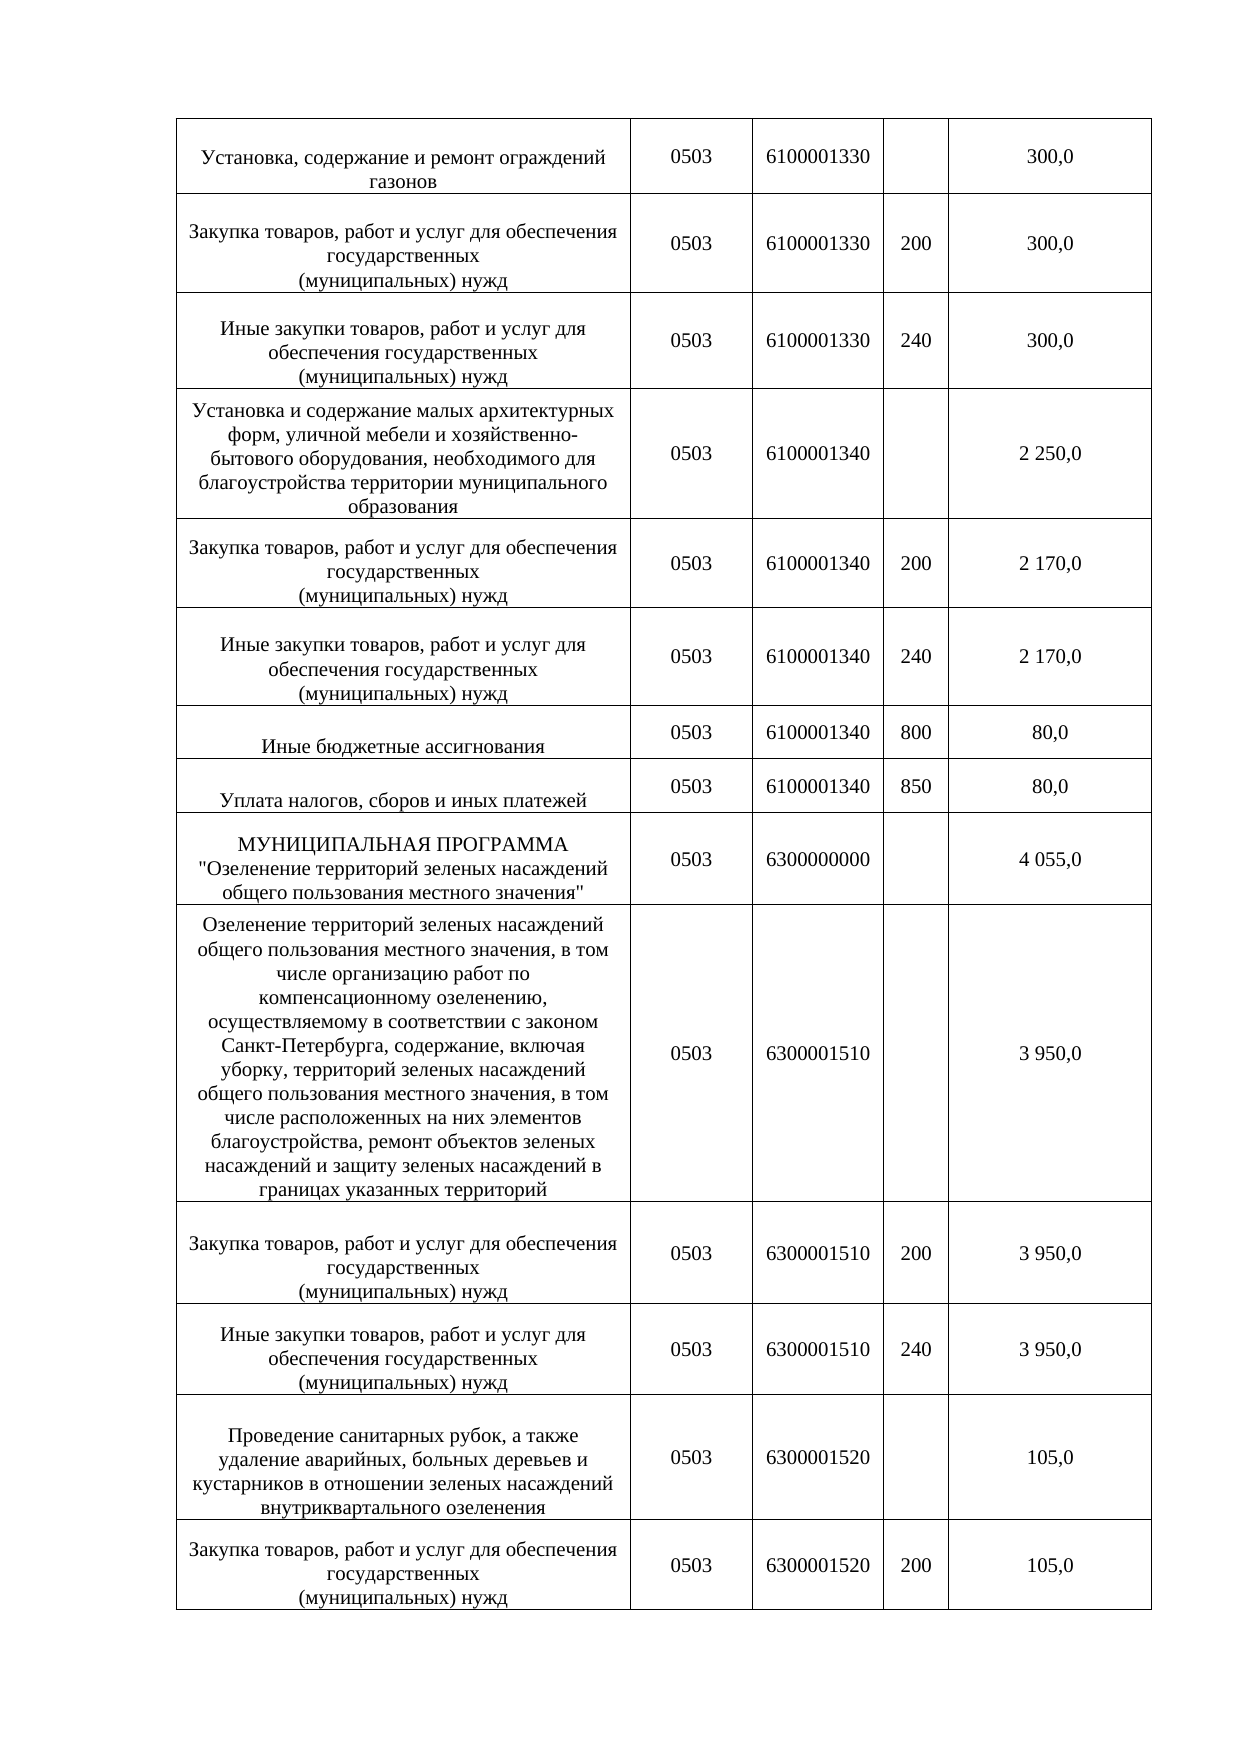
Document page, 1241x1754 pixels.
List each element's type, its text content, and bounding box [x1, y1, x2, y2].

table_cell 800 [884, 706, 948, 758]
table_cell 0503 [631, 293, 752, 388]
table_cell 6100001340 [753, 759, 883, 812]
table_cell 6300001510 [753, 1304, 883, 1394]
table_cell 6100001330 [753, 293, 883, 388]
table_cell 0503 [631, 759, 752, 812]
table_cell Иные закупки товаров, работ и услуг для обеспечения государственных (муниципальных) нужд [177, 1304, 630, 1394]
table_cell 240 [884, 608, 948, 704]
table_cell 0503 [631, 119, 752, 193]
table_cell 2 170,0 [949, 608, 1151, 704]
table_cell [884, 1395, 948, 1519]
table_cell 105,0 [949, 1520, 1151, 1609]
table_cell Установка, содержание и ремонт ограждений газонов [177, 119, 630, 193]
table_cell 300,0 [949, 194, 1151, 292]
table_cell 0503 [631, 608, 752, 704]
table_cell Иные закупки товаров, работ и услуг для обеспечения государственных (муниципальных) нужд [177, 608, 630, 704]
table_cell 4 055,0 [949, 813, 1151, 904]
table_cell 6300001520 [753, 1395, 883, 1519]
table_cell Иные бюджетные ассигнования [177, 706, 630, 758]
table_cell МУНИЦИПАЛЬНАЯ ПРОГРАММА "Озеленение территорий зеленых насаждений общего пользования местного значения" [177, 813, 630, 904]
table_cell 6100001340 [753, 519, 883, 607]
table_cell Закупка товаров, работ и услуг для обеспечения государственных (муниципальных) нужд [177, 519, 630, 607]
table_cell Установка и содержание малых архитектурных форм, уличной мебели и хозяйственно-бытового оборудования, необходимого для благоустройства территории муниципального образования [177, 389, 630, 518]
table_cell 6100001330 [753, 119, 883, 193]
table_cell Закупка товаров, работ и услуг для обеспечения государственных (муниципальных) нужд [177, 1520, 630, 1609]
table_cell 0503 [631, 706, 752, 758]
table_cell Иные закупки товаров, работ и услуг для обеспечения государственных (муниципальных) нужд [177, 293, 630, 388]
table_cell 6300001510 [753, 905, 883, 1201]
table_cell 6100001340 [753, 706, 883, 758]
table_cell 3 950,0 [949, 1304, 1151, 1394]
table_cell 3 950,0 [949, 1202, 1151, 1303]
table_cell 0503 [631, 1304, 752, 1394]
table_cell 300,0 [949, 119, 1151, 193]
table_cell Уплата налогов, сборов и иных платежей [177, 759, 630, 812]
table_cell 2 170,0 [949, 519, 1151, 607]
table_cell 0503 [631, 519, 752, 607]
table_cell Озеленение территорий зеленых насаждений общего пользования местного значения, в том числе организацию работ по компенсационному озеленению, осуществляемому в соответствии с законом Санкт-Петербурга, содержание, включая уборку, территорий зеленых насаждений общего пользования местного значения, в том числе расположенных на них элементов благоустройства, ремонт объектов зеленых насаждений и защиту зеленых насаждений в границах указанных территорий [177, 905, 630, 1201]
table_cell 80,0 [949, 759, 1151, 812]
table_cell 0503 [631, 813, 752, 904]
table_cell 0503 [631, 1202, 752, 1303]
table_cell [884, 119, 948, 193]
table_cell 2 250,0 [949, 389, 1151, 518]
table_cell 0503 [631, 389, 752, 518]
table_cell Закупка товаров, работ и услуг для обеспечения государственных (муниципальных) нужд [177, 194, 630, 292]
table_cell [884, 813, 948, 904]
table_cell Закупка товаров, работ и услуг для обеспечения государственных (муниципальных) нужд [177, 1202, 630, 1303]
table_cell 200 [884, 519, 948, 607]
table_cell 850 [884, 759, 948, 812]
table_cell 0503 [631, 905, 752, 1201]
table_cell 105,0 [949, 1395, 1151, 1519]
table_cell 0503 [631, 1520, 752, 1609]
table_cell 6300001510 [753, 1202, 883, 1303]
table_cell 200 [884, 1202, 948, 1303]
table_cell 80,0 [949, 706, 1151, 758]
table_cell Проведение санитарных рубок, а также удаление аварийных, больных деревьев и кустарников в отношении зеленых насаждений внутриквартального озеленения [177, 1395, 630, 1519]
table_cell 6100001330 [753, 194, 883, 292]
table_cell 6300001520 [753, 1520, 883, 1609]
table_cell 3 950,0 [949, 905, 1151, 1201]
table_cell 6100001340 [753, 608, 883, 704]
table_cell 200 [884, 194, 948, 292]
table_cell 0503 [631, 1395, 752, 1519]
table_cell 0503 [631, 194, 752, 292]
table_cell 6100001340 [753, 389, 883, 518]
table_cell [884, 389, 948, 518]
table_cell 6300000000 [753, 813, 883, 904]
table_cell 240 [884, 1304, 948, 1394]
table_cell 240 [884, 293, 948, 388]
table_cell 300,0 [949, 293, 1151, 388]
table_cell [884, 905, 948, 1201]
table_cell 200 [884, 1520, 948, 1609]
